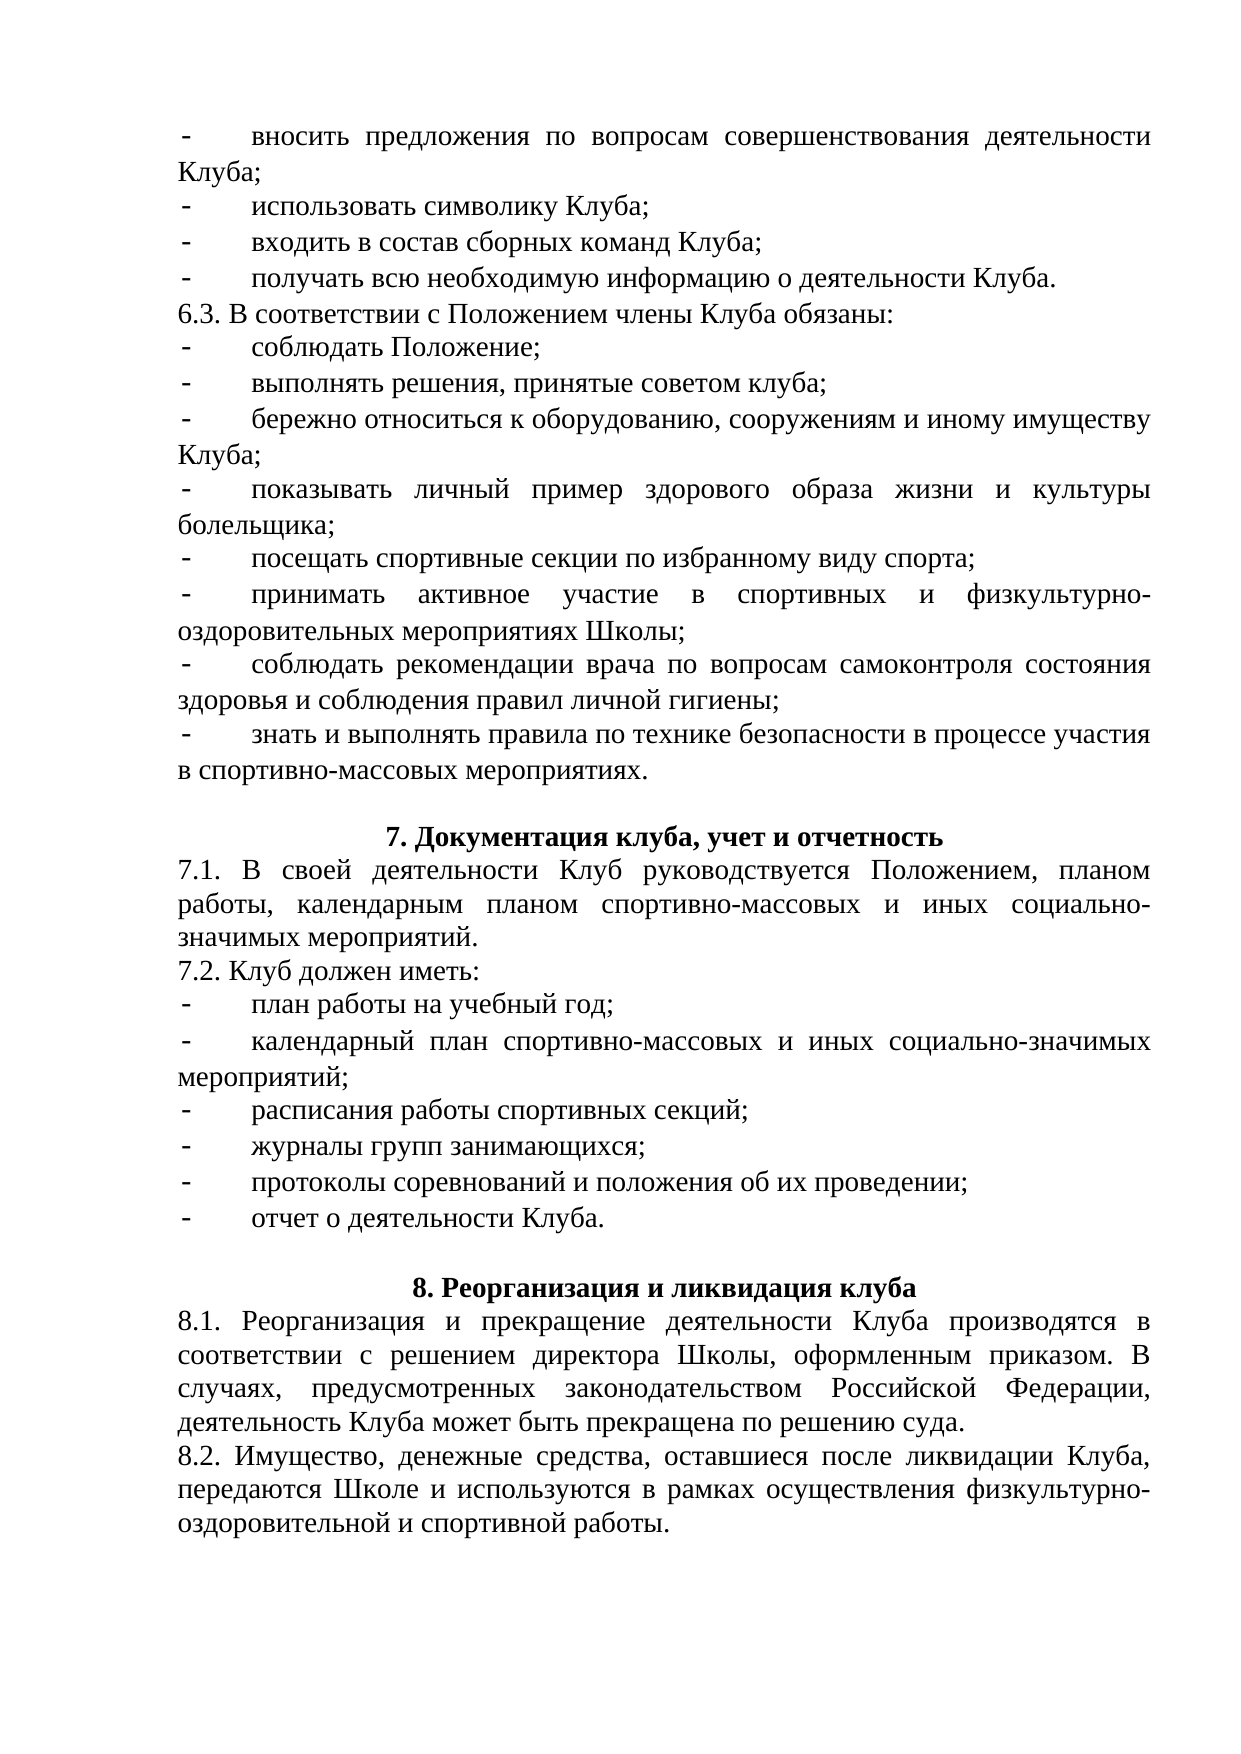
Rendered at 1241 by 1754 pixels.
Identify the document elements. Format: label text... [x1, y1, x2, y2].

text 8.2. Имущество, денежные средства, оставшиеся после ликвидации Клуба, передаются Школе и используются в рамках осуществления физкультурно-оздоровительной и спортивной работы. [177, 1438, 1152, 1538]
list календарный план спортивно-массовых и иных социально-значимых мероприятий; [177, 1023, 1152, 1092]
text 7. Документация клуба, учет и отчетность [177, 819, 1152, 852]
list принимать активное участие в спортивных и физкультурно-оздоровительных мероприятиях Школы; [177, 577, 1152, 646]
list получать всю необходимую информацию о деятельности Клуба. [177, 260, 1152, 296]
list показывать личный пример здорового образа жизни и культуры болельщика; [177, 471, 1152, 541]
list входить в состав сборных команд Клуба; [177, 224, 1152, 260]
text 7.1. В своей деятельности Клуб руководствуется Положением, планом работы, календарным планом спортивно-массовых и иных социально-значимых мероприятий. [177, 852, 1152, 953]
list выполнять решения, принятые советом клуба; [177, 365, 1152, 401]
text 8.1. Реорганизация и прекращение деятельности Клуба производятся в соответствии с решением директора Школы, оформленным приказом. В случаях, предусмотренных законодательством Российской Федерации, деятельность Клуба может быть прекращена по решению суда. [177, 1303, 1152, 1438]
list вносить предложения по вопросам совершенствования деятельности Клуба; [177, 118, 1152, 188]
list знать и выполнять правила по технике безопасности в процессе участия в спортивно-массовых мероприятиях. [177, 716, 1152, 785]
text 8. Реорганизация и ликвидация клуба [177, 1270, 1152, 1303]
list бережно относиться к оборудованию, сооружениям и иному имуществу Клуба; [177, 401, 1152, 471]
text 7.2. Клуб должен иметь: [177, 953, 1152, 987]
text 6.3. В соответствии с Положением члены Клуба обязаны: [177, 296, 1152, 329]
list соблюдать Положение; [177, 329, 1152, 365]
list план работы на учебный год; [177, 987, 1152, 1023]
list протоколы соревнований и положения об их проведении; [177, 1164, 1152, 1200]
list посещать спортивные секции по избранному виду спорта; [177, 541, 1152, 577]
list использовать символику Клуба; [177, 188, 1152, 224]
list журналы групп занимающихся; [177, 1128, 1152, 1164]
list соблюдать рекомендации врача по вопросам самоконтроля состояния здоровья и соблюдения правил личной гигиены; [177, 646, 1152, 716]
list отчет о деятельности Клуба. [177, 1200, 1152, 1236]
list расписания работы спортивных секций; [177, 1092, 1152, 1128]
